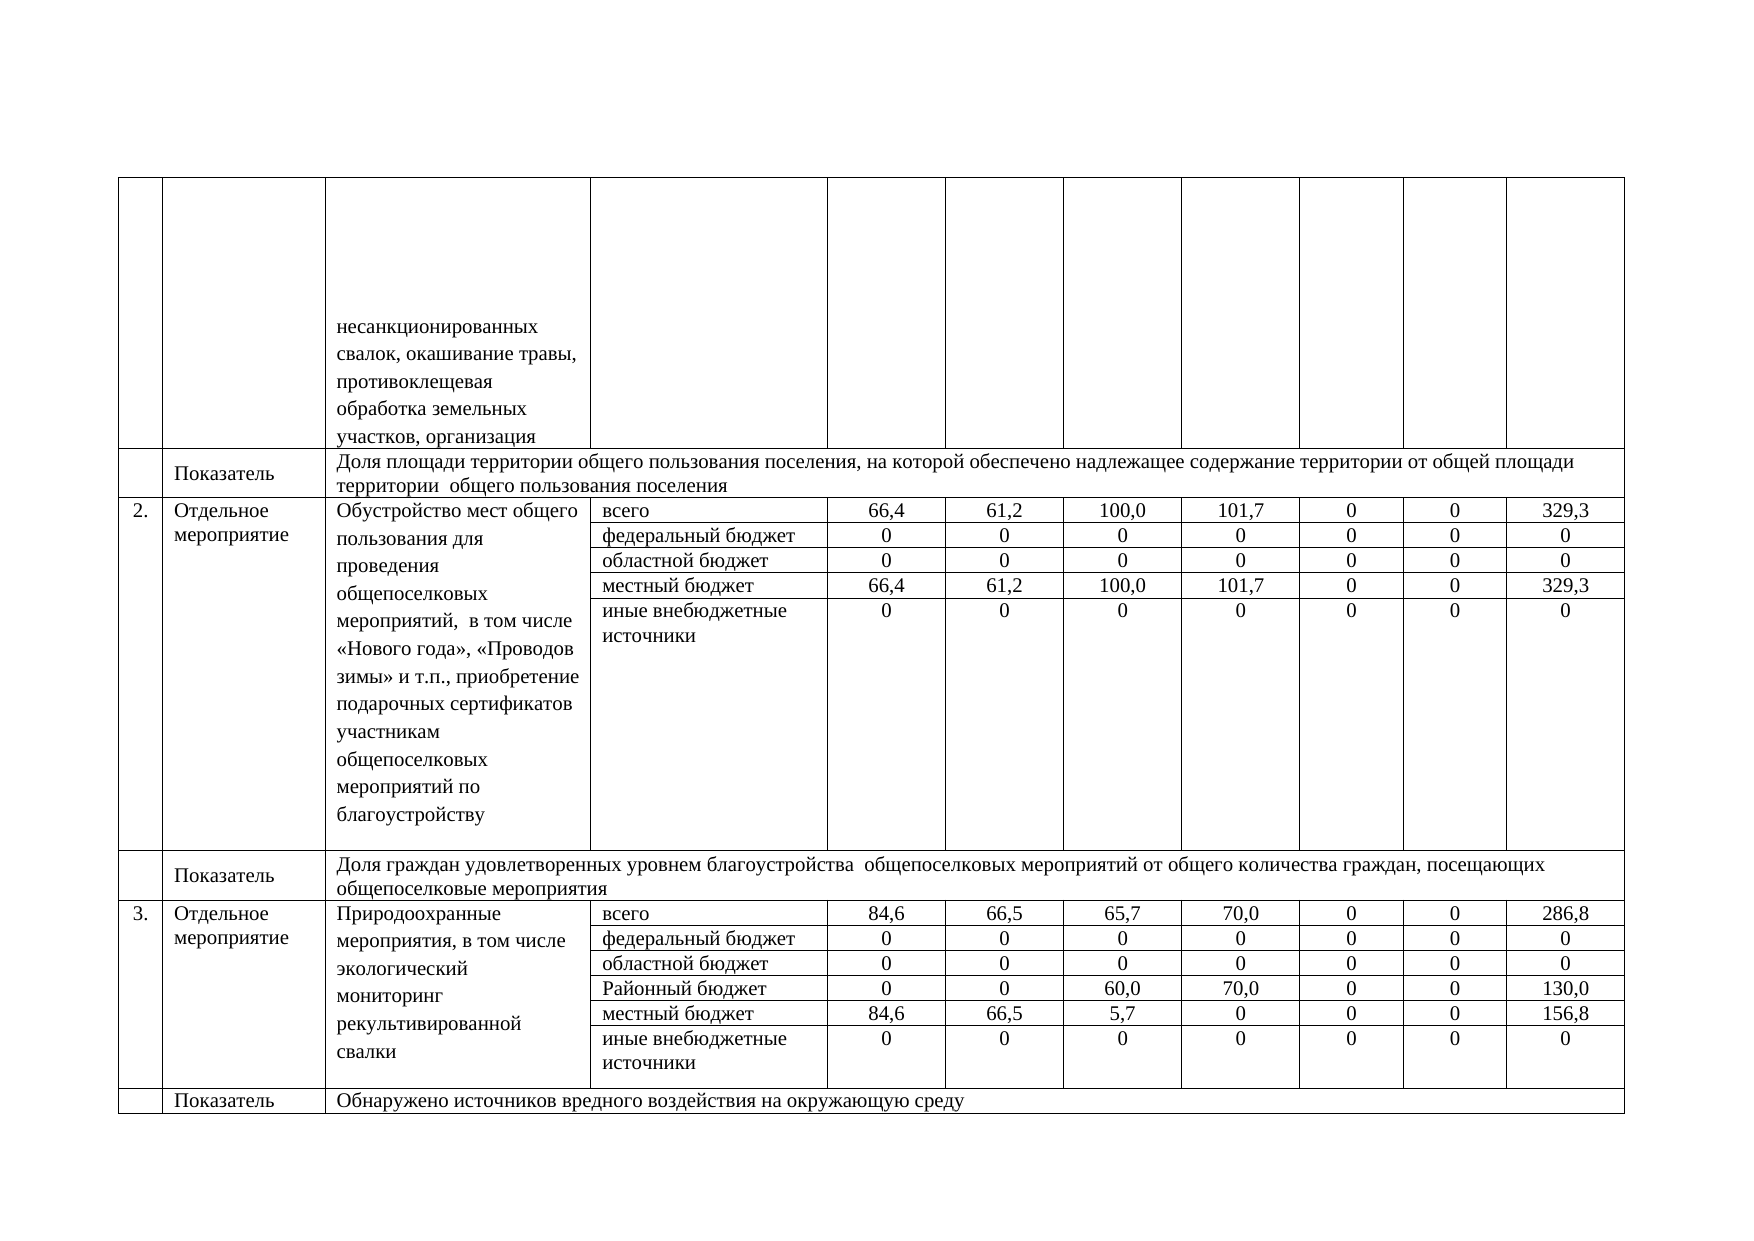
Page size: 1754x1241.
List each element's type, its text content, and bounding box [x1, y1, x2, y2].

table_cell 0 [1507, 951, 1624, 975]
table_cell 0 [1182, 599, 1299, 850]
table_cell 66,5 [946, 901, 1063, 925]
table_cell 0 [1300, 926, 1403, 950]
table_cell 66,4 [828, 573, 945, 597]
table_cell 84,6 [828, 901, 945, 925]
table_cell 0 [1507, 523, 1624, 547]
table_cell 70,0 [1182, 901, 1299, 925]
table_cell 0 [1300, 976, 1403, 1000]
table_cell 0 [1300, 178, 1403, 448]
table_cell 101,7 [1182, 573, 1299, 597]
table_cell 0 [1182, 523, 1299, 547]
table_cell федеральный бюджет [591, 523, 827, 547]
table_cell 0 [1507, 926, 1624, 950]
table_cell Доля площади территории общего пользования поселения, на которой обеспечено надлежащее содержание территории от общей площади территории общего пользования поселения [326, 449, 1624, 497]
table_cell Показатель [163, 851, 325, 899]
table_cell 0 [1064, 951, 1181, 975]
table_cell всего [591, 901, 827, 925]
table_cell 0 [1300, 901, 1403, 925]
table_cell 61,2 [946, 573, 1063, 597]
table_cell 3. [119, 901, 162, 1087]
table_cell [591, 178, 827, 448]
table_cell 0 [828, 599, 945, 850]
table_cell 0 [1064, 599, 1181, 850]
table_cell 0 [828, 926, 945, 950]
table_cell 61,2 [946, 498, 1063, 522]
table_cell Обустройство мест общего пользования для проведения общепоселковых мероприятий, в том числе «Нового года», «Проводов зимы» и т.п., приобретение подарочных сертификатов участникам общепоселковых мероприятий по благоустройству [326, 498, 590, 850]
table_cell 0 [1182, 1001, 1299, 1025]
table_cell 60,0 [1064, 976, 1181, 1000]
table_cell 0 [1404, 1001, 1506, 1025]
table_cell 0 [828, 178, 945, 448]
table_cell 0 [1064, 1026, 1181, 1087]
table_cell 0 [1064, 548, 1181, 572]
table_cell Отдельное мероприятие [163, 498, 325, 850]
table_cell 0 [1404, 976, 1506, 1000]
table_cell 84,6 [828, 1001, 945, 1025]
table_cell 0 [1507, 548, 1624, 572]
table_cell 0 [1182, 548, 1299, 572]
table_cell 0 [1182, 1026, 1299, 1087]
table_cell 0 [946, 523, 1063, 547]
table_cell 0 [1404, 926, 1506, 950]
table_cell Отдельное мероприятие [163, 901, 325, 1087]
table_cell 66,5 [946, 1001, 1063, 1025]
table_cell 0 [946, 926, 1063, 950]
table_cell 0 [1404, 178, 1506, 448]
table_cell [119, 449, 162, 497]
table_cell 0 [1404, 498, 1506, 522]
table_cell 0 [946, 599, 1063, 850]
table_cell Районный бюджет [591, 976, 827, 1000]
table_cell 100,0 [1064, 498, 1181, 522]
table_cell [119, 1089, 162, 1112]
table_cell 0 [828, 951, 945, 975]
table_cell иные внебюджетные источники [591, 599, 827, 850]
table_cell 100,0 [1064, 573, 1181, 597]
table_cell 0 [1300, 573, 1403, 597]
table_cell 0 [1507, 178, 1624, 448]
table_cell 0 [1507, 1026, 1624, 1087]
table_cell 0 [1182, 926, 1299, 950]
table_cell 0 [1404, 901, 1506, 925]
table_cell 0 [1300, 498, 1403, 522]
table_cell 5,7 [1064, 1001, 1181, 1025]
table_cell 156,8 [1507, 1001, 1624, 1025]
table_cell областной бюджет [591, 548, 827, 572]
table_cell 66,4 [828, 498, 945, 522]
table_cell 0 [1300, 1026, 1403, 1087]
table_cell федеральный бюджет [591, 926, 827, 950]
table_cell 130,0 [1507, 976, 1624, 1000]
table_cell [119, 851, 162, 899]
table_cell местный бюджет [591, 573, 827, 597]
table_cell 0 [1404, 1026, 1506, 1087]
table_cell Природоохранные мероприятия, в том числе экологический мониторинг рекультивированной свалки [326, 901, 590, 1087]
table_cell 0 [1064, 926, 1181, 950]
table_cell 65,7 [1064, 901, 1181, 925]
table_cell 101,7 [1182, 498, 1299, 522]
table_cell 0 [946, 951, 1063, 975]
table_cell Доля граждан удовлетворенных уровнем благоустройства общепоселковых мероприятий от общего количества граждан, посещающих общепоселковые мероприятия [326, 851, 1624, 899]
table_cell 0 [828, 1026, 945, 1087]
table_cell Показатель [163, 449, 325, 497]
table_cell иные внебюджетные источники [591, 1026, 827, 1087]
table_cell 286,8 [1507, 901, 1624, 925]
table_cell Обнаружено источников вредного воздействия на окружающую среду [326, 1089, 1624, 1112]
table_cell 0 [1064, 523, 1181, 547]
table_cell областной бюджет [591, 951, 827, 975]
table_cell Показатель [163, 1089, 325, 1112]
table_cell 0 [1404, 523, 1506, 547]
table_cell 0 [1507, 599, 1624, 850]
table_cell 0 [946, 976, 1063, 1000]
table_cell 70,0 [1182, 976, 1299, 1000]
table_cell 0 [1300, 1001, 1403, 1025]
table_cell 0 [1300, 523, 1403, 547]
table_cell 0 [1182, 951, 1299, 975]
table_cell 0 [946, 548, 1063, 572]
table_cell 0 [828, 548, 945, 572]
table_cell 0 [1300, 951, 1403, 975]
table_cell 329,3 [1507, 573, 1624, 597]
table_cell 329,3 [1507, 498, 1624, 522]
table_cell всего [591, 498, 827, 522]
table_cell 2. [119, 498, 162, 850]
table_cell 0 [1404, 573, 1506, 597]
table_cell 0 [946, 1026, 1063, 1087]
table_cell 0 [1404, 599, 1506, 850]
table_cell местный бюджет [591, 1001, 827, 1025]
table_cell 0 [1404, 951, 1506, 975]
table_cell 0 [1182, 178, 1299, 448]
table_cell 0 [1300, 548, 1403, 572]
table_cell 0 [946, 178, 1063, 448]
table_cell 0 [828, 976, 945, 1000]
table_cell 0 [1064, 178, 1181, 448]
table_cell 0 [828, 523, 945, 547]
table_cell 0 [1300, 599, 1403, 850]
table_cell 0 [1404, 548, 1506, 572]
